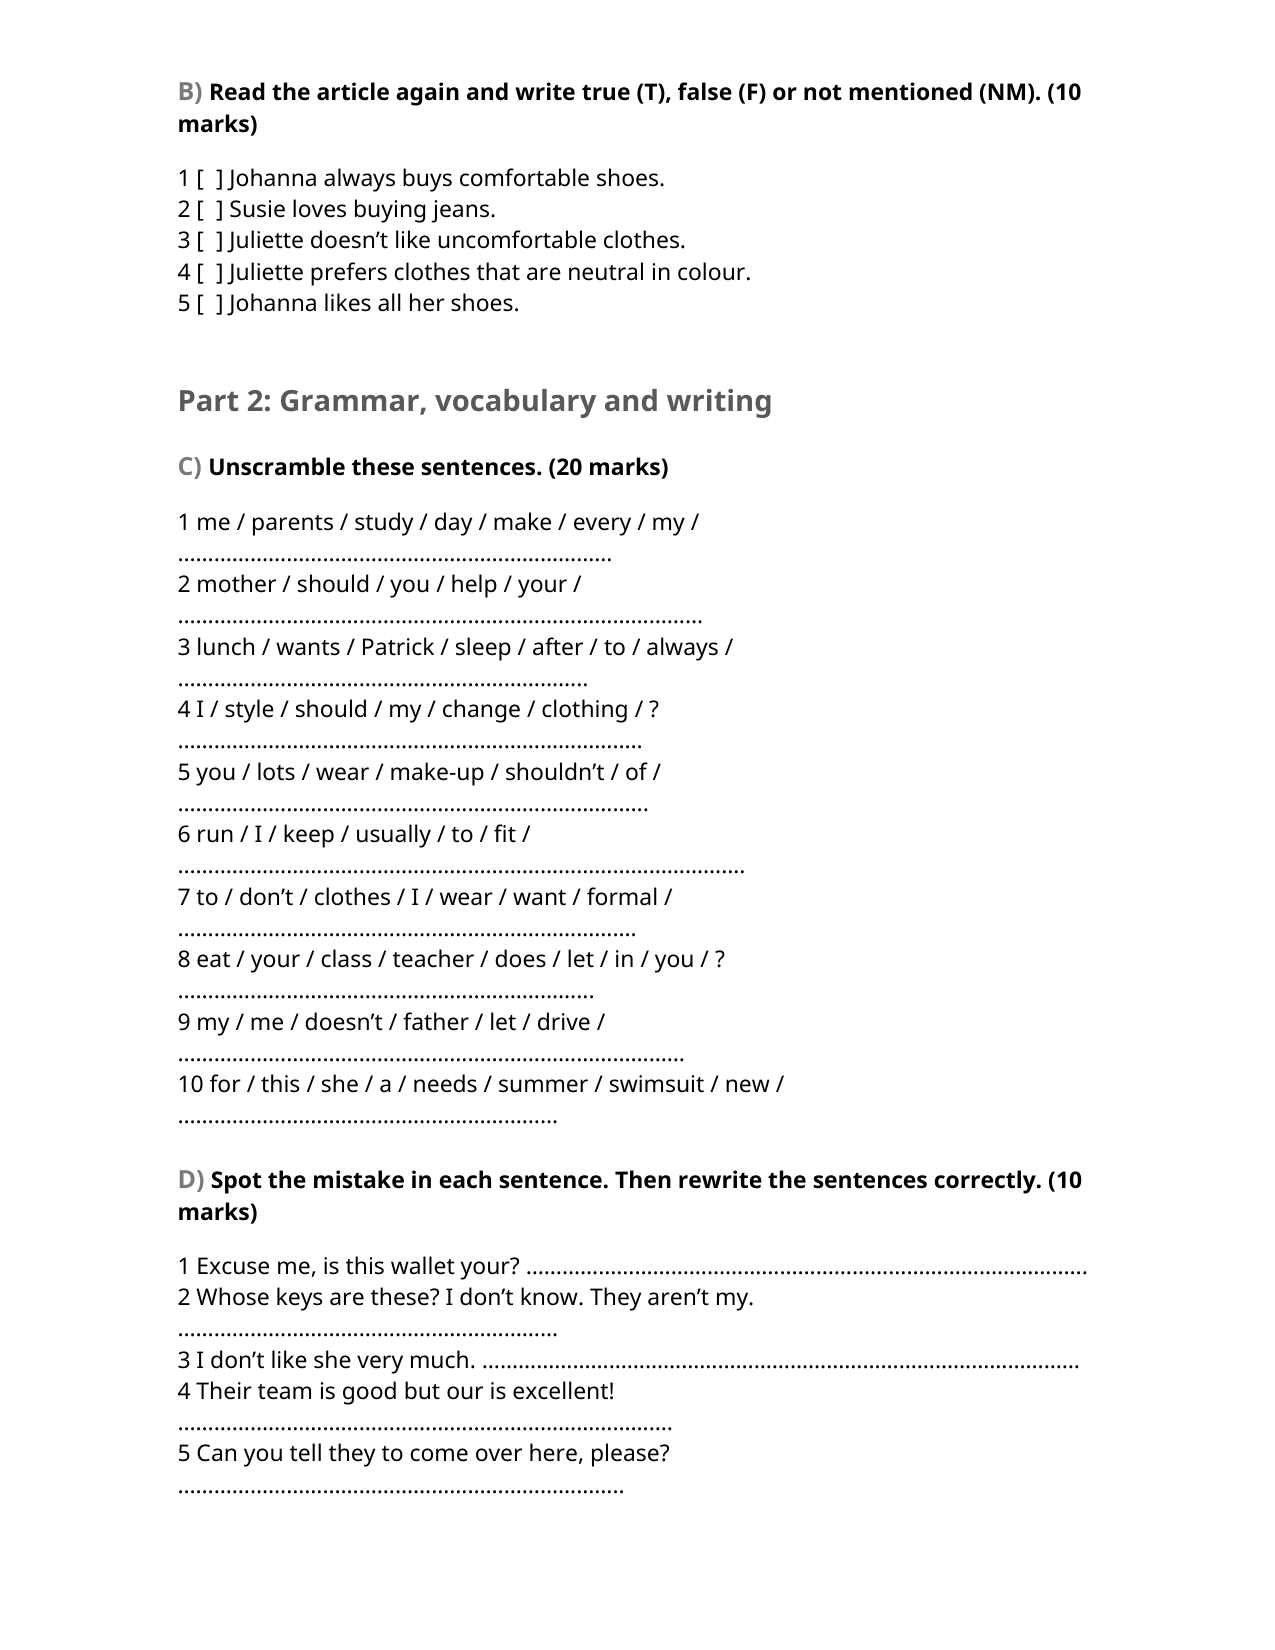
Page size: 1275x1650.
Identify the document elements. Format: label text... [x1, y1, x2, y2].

text 6 run / I / keep / usually / to / fit / …………………………………………………………………………………. [177, 818, 1098, 881]
text 5 you / lots / wear / make-up / shouldn’t / of / …………………………………………………………………... [177, 756, 1098, 818]
text 1 [ ] Johanna always buys comfortable shoes. [177, 162, 1098, 193]
text 9 my / me / doesn’t / father / let / drive / ………………………………………………………………………… [177, 1006, 1098, 1068]
text 3 [ ] Juliette doesn’t like uncomfortable clothes. [177, 224, 1098, 256]
text Part 2: Grammar, vocabulary and writing [177, 381, 1098, 420]
text 2 Whose keys are these? I don’t know. They aren’t my. ……………………………………………………… [177, 1281, 1098, 1343]
text 10 for / this / she / a / needs / summer / swimsuit / new / ……………………………………………………… [177, 1068, 1098, 1131]
text 7 to / don’t / clothes / I / wear / want / formal / …………………………………………………………………. [177, 881, 1098, 943]
text 4 Their team is good but our is excellent! ………………………………………………………………………. [177, 1375, 1098, 1437]
text C) Unscramble these sentences. (20 marks) [177, 449, 1098, 483]
text 1 me / parents / study / day / make / every / my / ……………………………………………………………… [177, 506, 1098, 568]
text 4 I / style / should / my / change / clothing / ? ………………………………………………………………….. [177, 693, 1098, 756]
text 3 lunch / wants / Patrick / sleep / after / to / always / ………………………………………………………….. [177, 631, 1098, 693]
text 3 I don’t like she very much. ……………………………………………………………………………………… [177, 1343, 1098, 1375]
text D) Spot the mistake in each sentence. Then rewrite the sentences correctly. (10 marks) [177, 1162, 1098, 1227]
text 1 Excuse me, is this wallet your? ………………………………………………………………………………... [177, 1250, 1098, 1281]
text 5 [ ] Johanna likes all her shoes. [177, 287, 1098, 318]
text 4 [ ] Juliette prefers clothes that are neutral in colour. [177, 256, 1098, 287]
text 2 [ ] Susie loves buying jeans. [177, 193, 1098, 224]
text B) Read the article again and write true (T), false (F) or not mentioned (NM). (10 marks) [177, 74, 1098, 139]
text 2 mother / should / you / help / your / …………………………………………………………………………… [177, 568, 1098, 631]
text 8 eat / your / class / teacher / does / let / in / you / ? …………………………………………………………... [177, 943, 1098, 1006]
text 5 Can you tell they to come over here, please? ……………………………………………………………….. [177, 1437, 1098, 1500]
